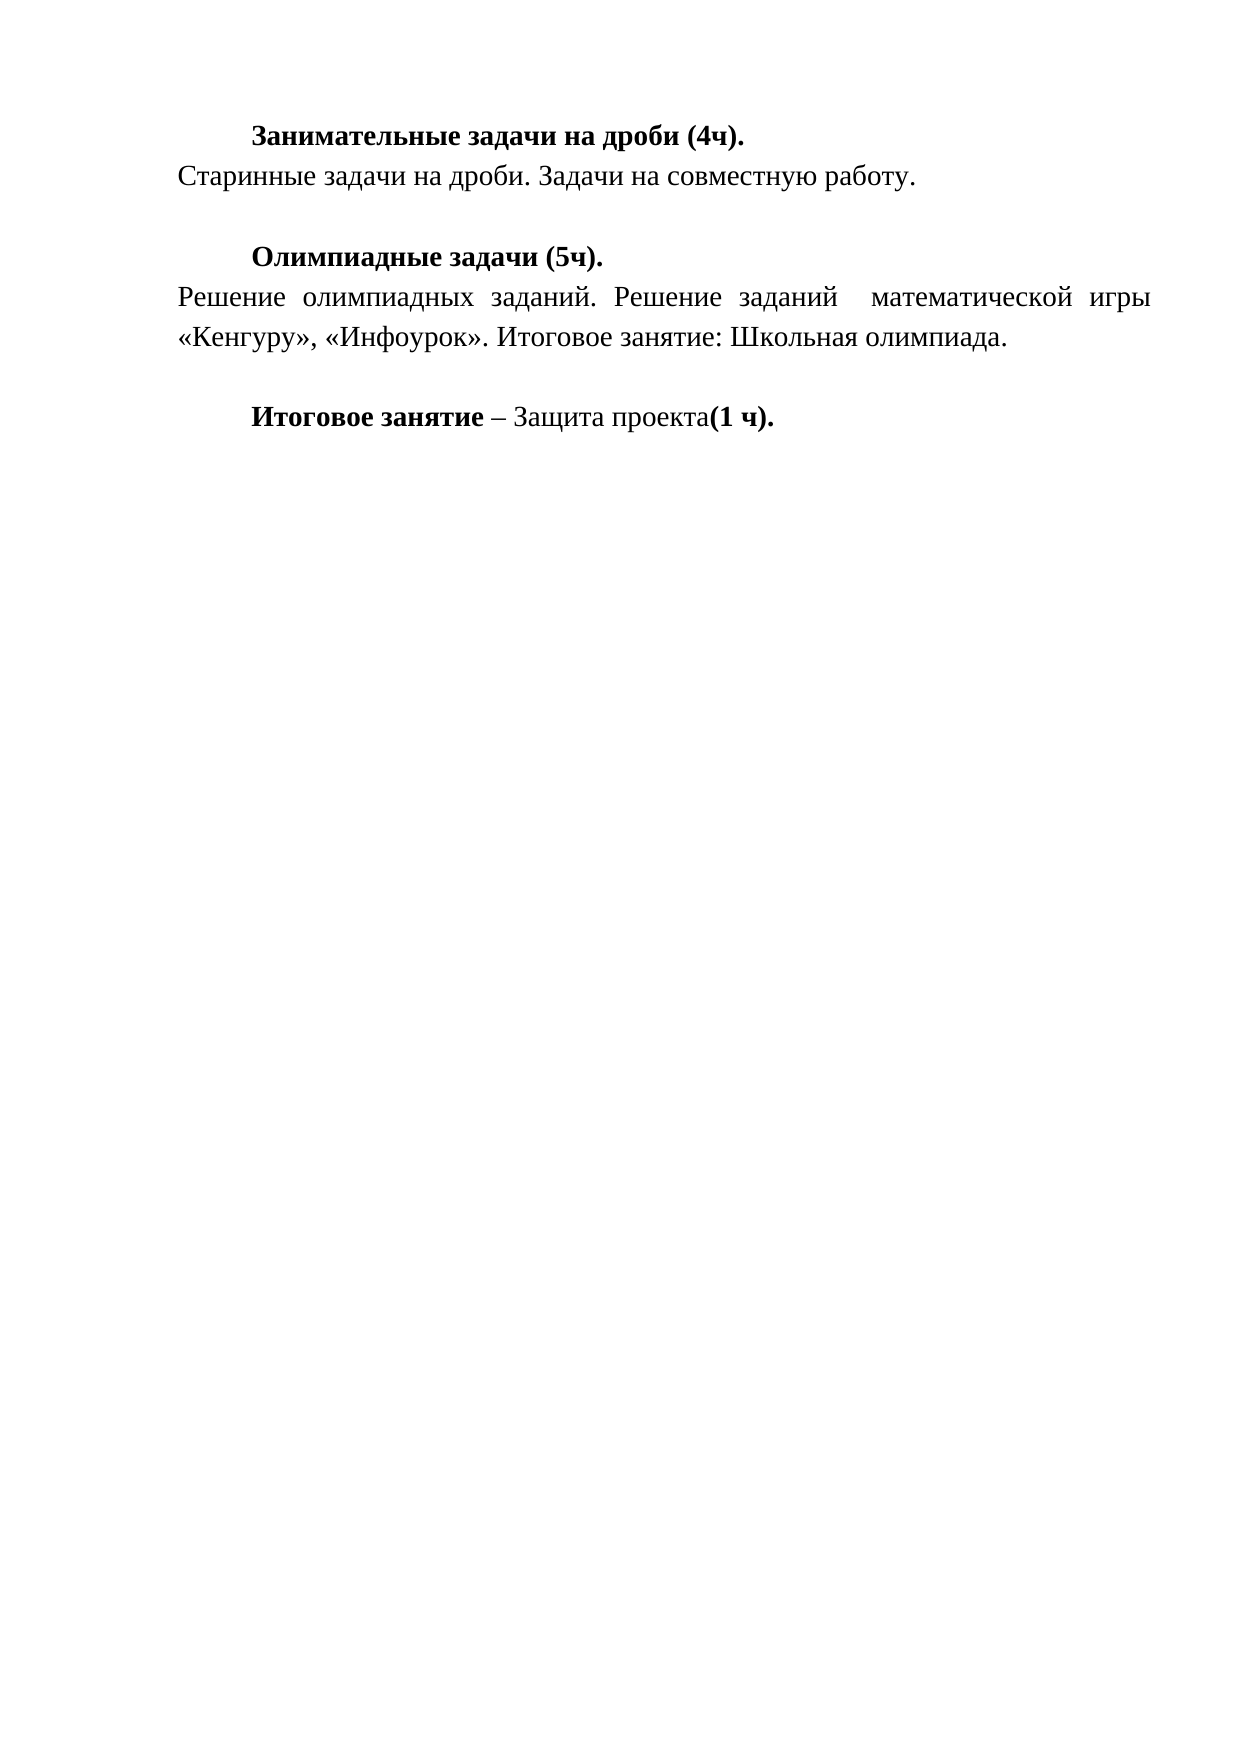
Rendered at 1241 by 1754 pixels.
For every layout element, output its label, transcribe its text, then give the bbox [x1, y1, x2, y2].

text Занимательные задачи на дроби (4ч). [177, 118, 1152, 152]
text Олимпиадные задачи (5ч). [177, 239, 1152, 272]
text Решение олимпиадных заданий. Решение заданий математической игры «Кенгуру», «Инфоурок». Итоговое занятие: Школьная олимпиада. [177, 279, 1152, 353]
text Итоговое занятие – Защита проекта(1 ч). [177, 399, 1152, 433]
text Старинные задачи на дроби. Задачи на совместную работу. [177, 158, 1152, 192]
